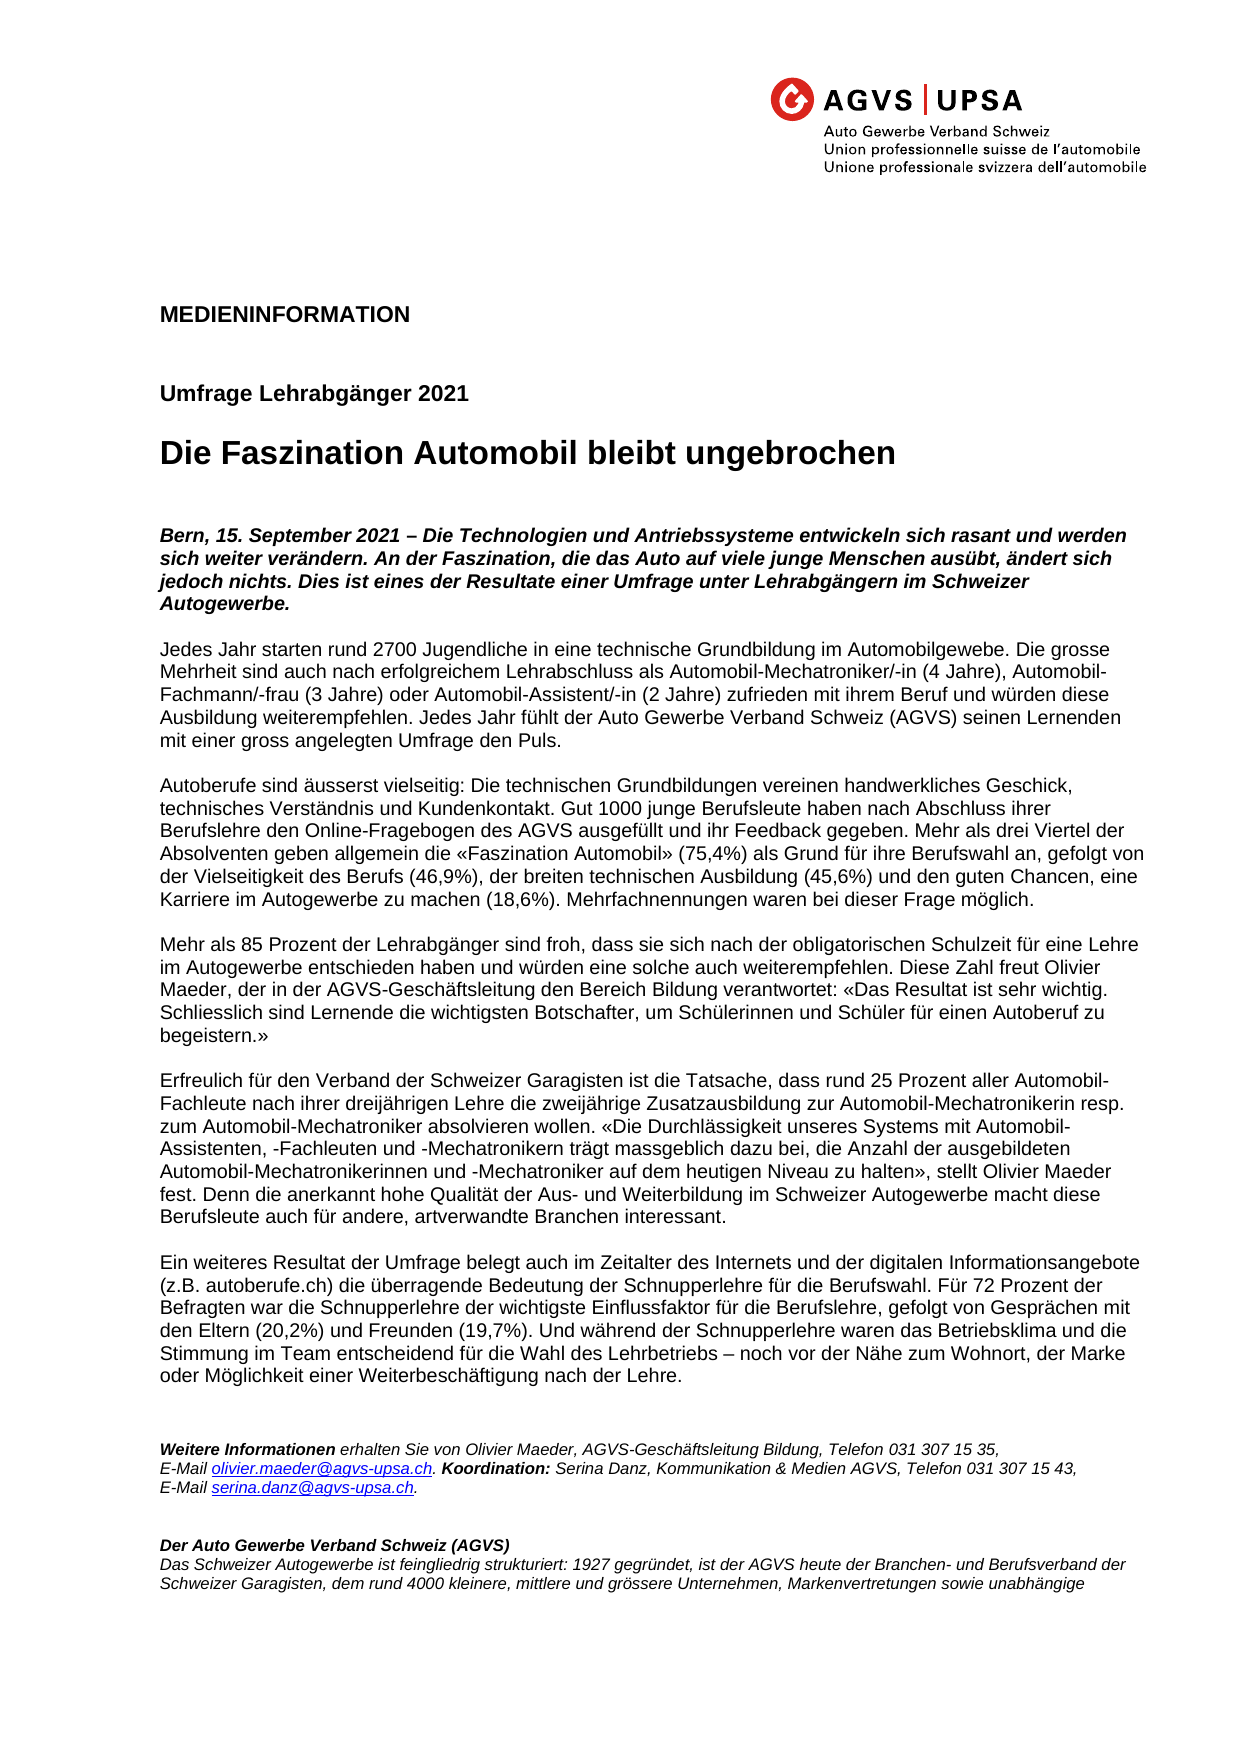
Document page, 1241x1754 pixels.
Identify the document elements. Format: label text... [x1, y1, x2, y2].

text Mehr als 85 Prozent der Lehrabgänger sind froh, dass sie sich nach der obligatorischen Schulzeit für eine Lehre im Autogewerbe entschieden haben und würden eine solche auch weiterempfehlen. Diese Zahl freut Olivier Maeder, der in der AGVS-Geschäftsleitung den Bereich Bildung verantwortet: «Das Resultat ist sehr wichtig. Schliesslich sind Lernende die wichtigsten Botschafter, um Schülerinnen und Schüler für einen Autoberuf zu begeistern.» [159, 933, 1152, 1046]
text Ein weiteres Resultat der Umfrage belegt auch im Zeitalter des Internets und der digitalen Informationsangebote (z.B. autoberufe.ch) die überragende Bedeutung der Schnupperlehre für die Berufswahl. Für 72 Prozent der Befragten war die Schnupperlehre der wichtigste Einflussfaktor für die Berufslehre, gefolgt von Gesprächen mit den Eltern (20,2%) und Freunden (19,7%). Und während der Schnupperlehre waren das Betriebsklima und die Stimmung im Team entscheidend für die Wahl des Lehrbetriebs – noch vor der Nähe zum Wohnort, der Marke oder Möglichkeit einer Weiterbeschäftigung nach der Lehre. [159, 1251, 1152, 1387]
text Der Auto Gewerbe Verband Schweiz (AGVS) [159, 1536, 1152, 1555]
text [159, 1555, 1152, 1593]
text Bern, 15. September 2021 – Die Technologien und Antriebssysteme entwickeln sich rasant und werden sich weiter verändern. An der Faszination, die das Auto auf viele junge Menschen ausübt, ändert sich jedoch nichts. Dies ist eines der Resultate einer Umfrage unter Lehrabgängern im Schweizer Autogewerbe. [159, 524, 1152, 615]
text Umfrage Lehrabgänger 2021 [159, 380, 1152, 407]
text Autoberufe sind äusserst vielseitig: Die technischen Grundbildungen vereinen handwerkliches Geschick, technisches Verständnis und Kundenkontakt. Gut 1000 junge Berufsleute haben nach Abschluss ihrer Berufslehre den Online-Fragebogen des AGVS ausgefüllt und ihr Feedback gegeben. Mehr als drei Viertel der Absolventen geben allgemein die «Faszination Automobil» (75,4%) als Grund für ihre Berufswahl an, gefolgt von der Vielseitigkeit des Berufs (46,9%), der breiten technischen Ausbildung (45,6%) und den guten Chancen, eine Karriere im Autogewerbe zu machen (18,6%). Mehrfachnennungen waren bei dieser Frage möglich. [159, 774, 1152, 910]
text Jedes Jahr starten rund 2700 Jugendliche in eine technische Grundbildung im Automobilgewebe. Die grosse Mehrheit sind auch nach erfolgreichem Lehrabschluss als Automobil-Mechatroniker/-in (4 Jahre), Automobil-Fachmann/-frau (3 Jahre) oder Automobil-Assistent/-in (2 Jahre) zufrieden mit ihrem Beruf und würden diese Ausbildung weiterempfehlen. Jedes Jahr fühlt der Auto Gewerbe Verband Schweiz (AGVS) seinen Lernenden mit einer gross angelegten Umfrage den Puls. [159, 638, 1152, 751]
text Weitere Informationen erhalten Sie von Olivier Maeder, AGVS-Geschäftsleitung Bildung, Telefon 031 307 15 35, E-Mail olivier.maeder@agvs-upsa.ch. Koordination: Serina Danz, Kommunikation & Medien AGVS, Telefon 031 307 15 43, E-Mail serina.danz@agvs-upsa.ch. [159, 1440, 1163, 1497]
text MEDIENINFORMATION [159, 301, 1152, 328]
text Die Faszination Automobil bleibt ungebrochen [159, 433, 1152, 471]
text Erfreulich für den Verband der Schweizer Garagisten ist die Tatsache, dass rund 25 Prozent aller Automobil-Fachleute nach ihrer dreijährigen Lehre die zweijährige Zusatzausbildung zur Automobil-Mechatronikerin resp. zum Automobil-Mechatroniker absolvieren wollen. «Die Durchlässigkeit unseres Systems mit Automobil-Assistenten, -Fachleuten und -Mechatronikern trägt massgeblich dazu bei, die Anzahl der ausgebildeten Automobil-Mechatronikerinnen und -Mechatroniker auf dem heutigen Niveau zu halten», stellt Olivier Maeder fest. Denn die anerkannt hohe Qualität der Aus- und Weiterbildung im Schweizer Autogewerbe macht diese Berufsleute auch für andere, artverwandte Branchen interessant. [159, 1069, 1152, 1228]
